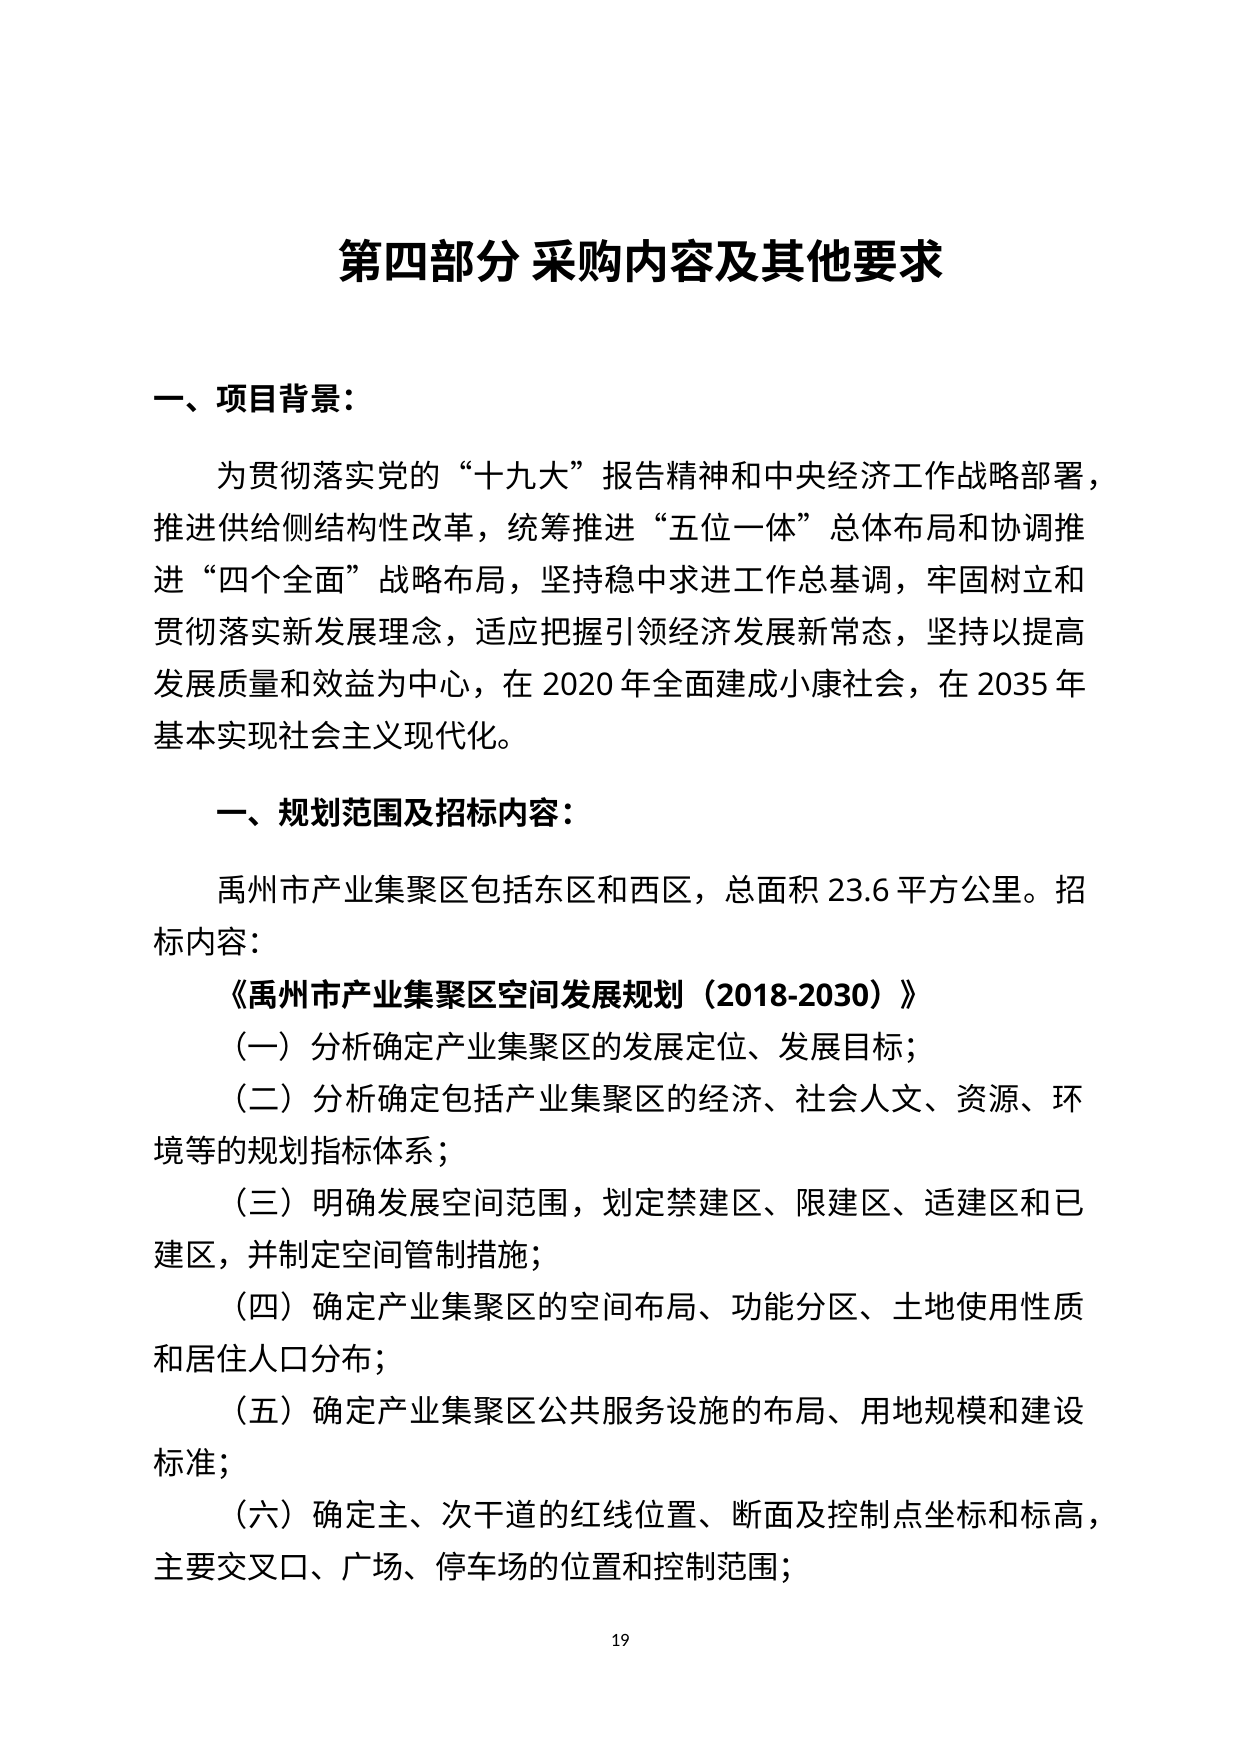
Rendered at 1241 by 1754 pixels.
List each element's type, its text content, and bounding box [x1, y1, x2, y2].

text 为贯彻落实党的“十九大”报告精神和中央经济工作战略部署，推进供给侧结构性改革，统筹推进“五位一体”总体布局和协调推进“四个全面”战略布局，坚持稳中求进工作总基调，牢固树立和贯彻落实新发展理念，适应把握引领经济发展新常态，坚持以提高发展质量和效益为中心，在2020年全面建成小康社会，在2035年基本实现社会主义现代化。 [153, 446, 1087, 758]
text 《禹州市产业集聚区空间发展规划（2018-2030）》 [153, 964, 1087, 1016]
text （一）分析确定产业集聚区的发展定位、发展目标； [153, 1016, 1087, 1068]
text （五）确定产业集聚区公共服务设施的布局、用地规模和建设标准； [153, 1381, 1087, 1485]
text 禹州市产业集聚区包括东区和西区，总面积23.6平方公里。招标内容： [153, 860, 1087, 964]
list 规划范围及招标内容： [153, 783, 1087, 835]
list 一、项目背景： [153, 368, 1087, 421]
text 第四部分 采购内容及其他要求 [153, 242, 1087, 287]
text （三）明确发展空间范围，划定禁建区、限建区、适建区和已建区，并制定空间管制措施； [153, 1173, 1087, 1277]
text （六）确定主、次干道的红线位置、断面及控制点坐标和标高，主要交叉口、广场、停车场的位置和控制范围； [153, 1485, 1087, 1589]
text （四）确定产业集聚区的空间布局、功能分区、土地使用性质和居住人口分布； [153, 1277, 1087, 1381]
text （二）分析确定包括产业集聚区的经济、社会人文、资源、环境等的规划指标体系； [153, 1068, 1087, 1173]
